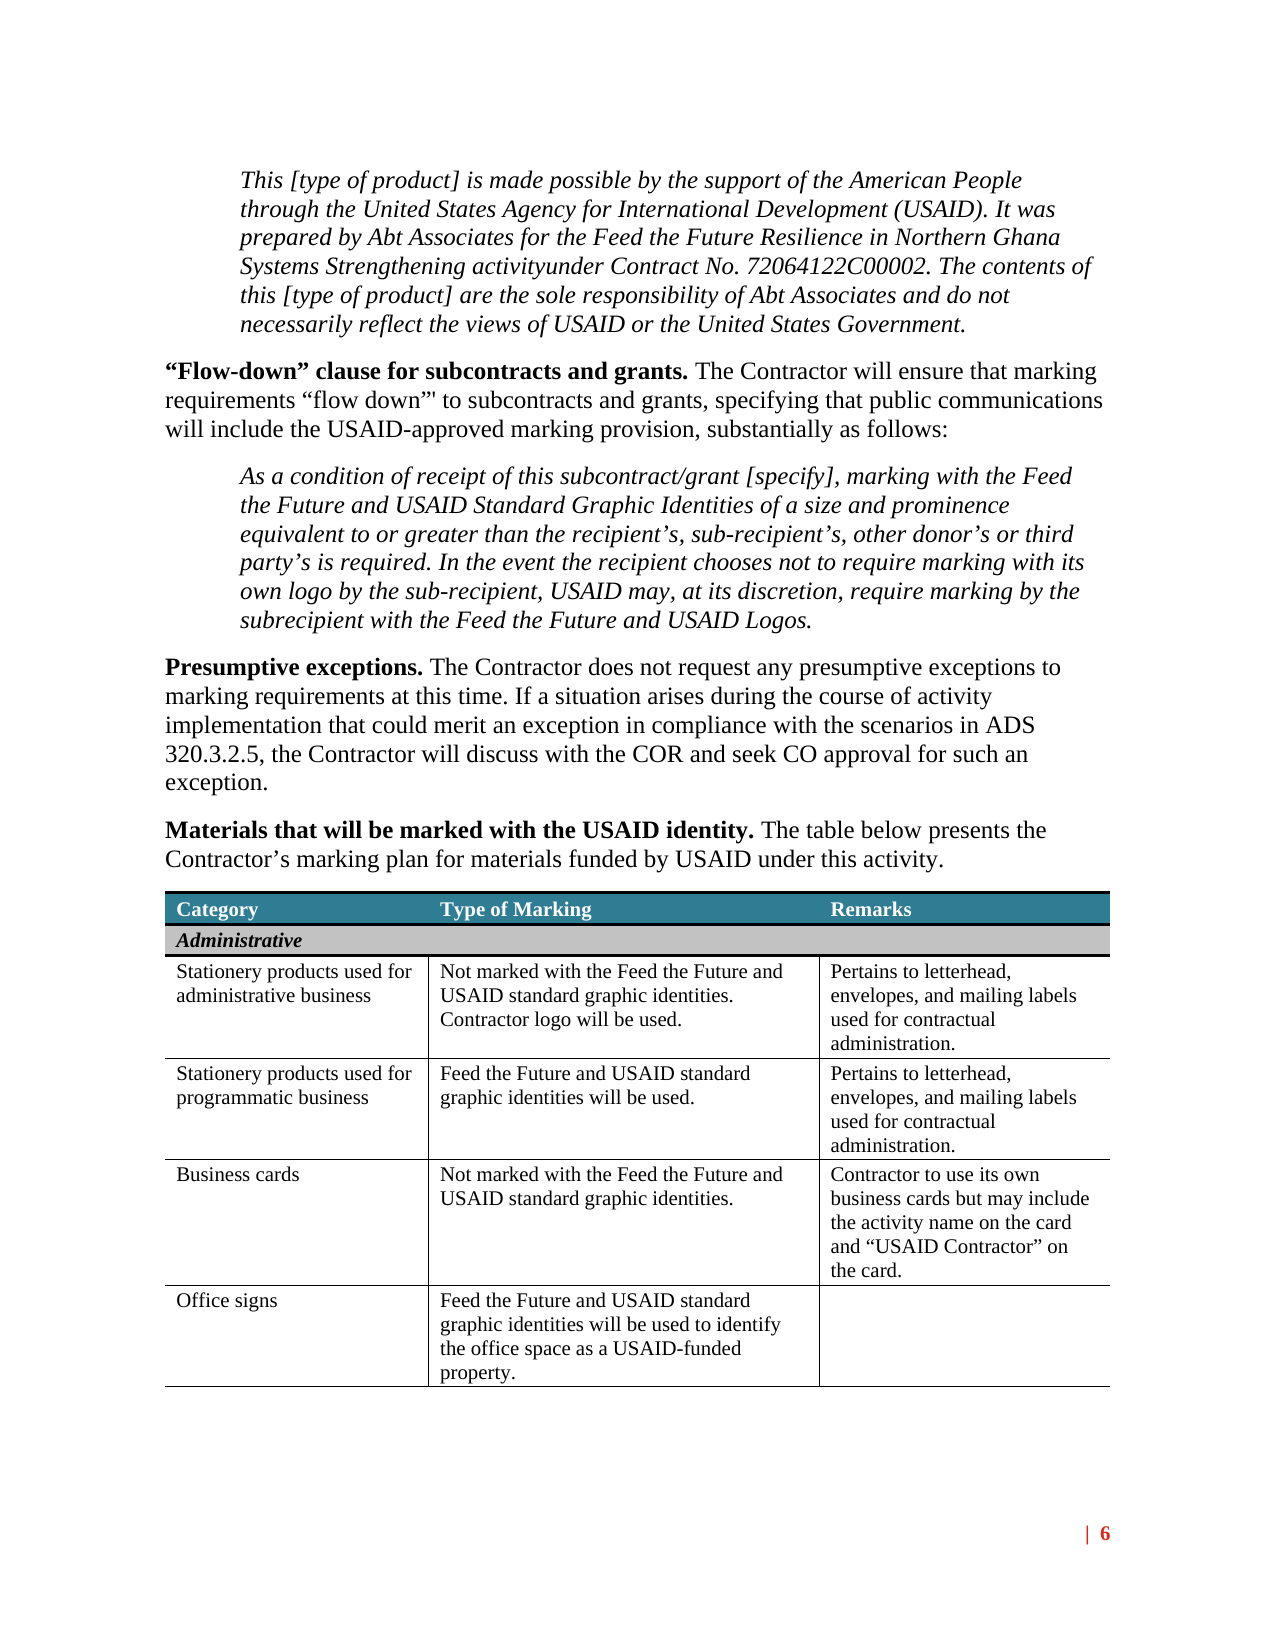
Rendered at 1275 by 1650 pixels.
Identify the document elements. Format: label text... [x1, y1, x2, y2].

text This [type of product] is made possible by the support of the American People through the United States Agency for International Development (USAID). It was prepared by Abt Associates for the Feed the Future Resilience in Northern Ghana Systems Strengthening activityunder Contract No. 72064122C00002. The contents of this [type of product] are the sole responsibility of Abt Associates and do not necessarily reflect the views of USAID or the United States Government. [240, 165, 1110, 337]
table_cell [819, 926, 1110, 954]
table_cell Feed the Future and USAID standard graphic identities will be used. [429, 1059, 819, 1159]
text As a condition of receipt of this subcontract/grant [specify], marking with the Feed the Future and USAID Standard Graphic Identities of a size and prominence equivalent to or greater than the recipient’s, sub-recipient’s, other donor’s or third party’s is required. In the event the recipient chooses not to require marking with its own logo by the sub-recipient, USAID may, at its discretion, require marking by the subrecipient with the Feed the Future and USAID Logos. [240, 461, 1110, 634]
text Presumptive exceptions. The Contractor does not request any presumptive exceptions to marking requirements at this time. If a situation arises during the course of activity implementation that could merit an exception in compliance with the scenarios in ADS 320.3.2.5, the Contractor will discuss with the COR and seek CO approval for such an exception. [165, 652, 1110, 796]
table_cell Contractor to use its own business cards but may include the activity name on the card and “USAID Contractor” on the card. [820, 1160, 1110, 1284]
table_cell Not marked with the Feed the Future and USAID standard graphic identities. Contractor logo will be used. [429, 957, 819, 1057]
table_header Type of Marking [429, 894, 819, 923]
table_header Remarks [819, 894, 1110, 923]
table_cell Business cards [165, 1160, 428, 1284]
table_cell Office signs [165, 1286, 428, 1386]
table_cell Pertains to letterhead, envelopes, and mailing labels used for contractual administration. [820, 1059, 1110, 1159]
table_cell [820, 1286, 1110, 1386]
table_cell Not marked with the Feed the Future and USAID standard graphic identities. [429, 1160, 819, 1284]
table_cell Administrative [165, 926, 429, 954]
text “Flow-down” clause for subcontracts and grants. The Contractor will ensure that marking requirements “flow down”' to subcontracts and grants, specifying that public communications will include the USAID-approved marking provision, substantially as follows: [165, 356, 1110, 442]
table_cell Stationery products used for programmatic business [165, 1059, 428, 1159]
table_cell Stationery products used for administrative business [165, 957, 428, 1057]
table_cell Pertains to letterhead, envelopes, and mailing labels used for contractual administration. [820, 957, 1110, 1057]
text Materials that will be marked with the USAID identity. The table below presents the Contractor’s marking plan for materials funded by USAID under this activity. [165, 815, 1110, 872]
table_header Category [165, 894, 429, 923]
table_cell [429, 926, 819, 954]
table_cell Feed the Future and USAID standard graphic identities will be used to identify the office space as a USAID-funded property. [429, 1286, 819, 1386]
